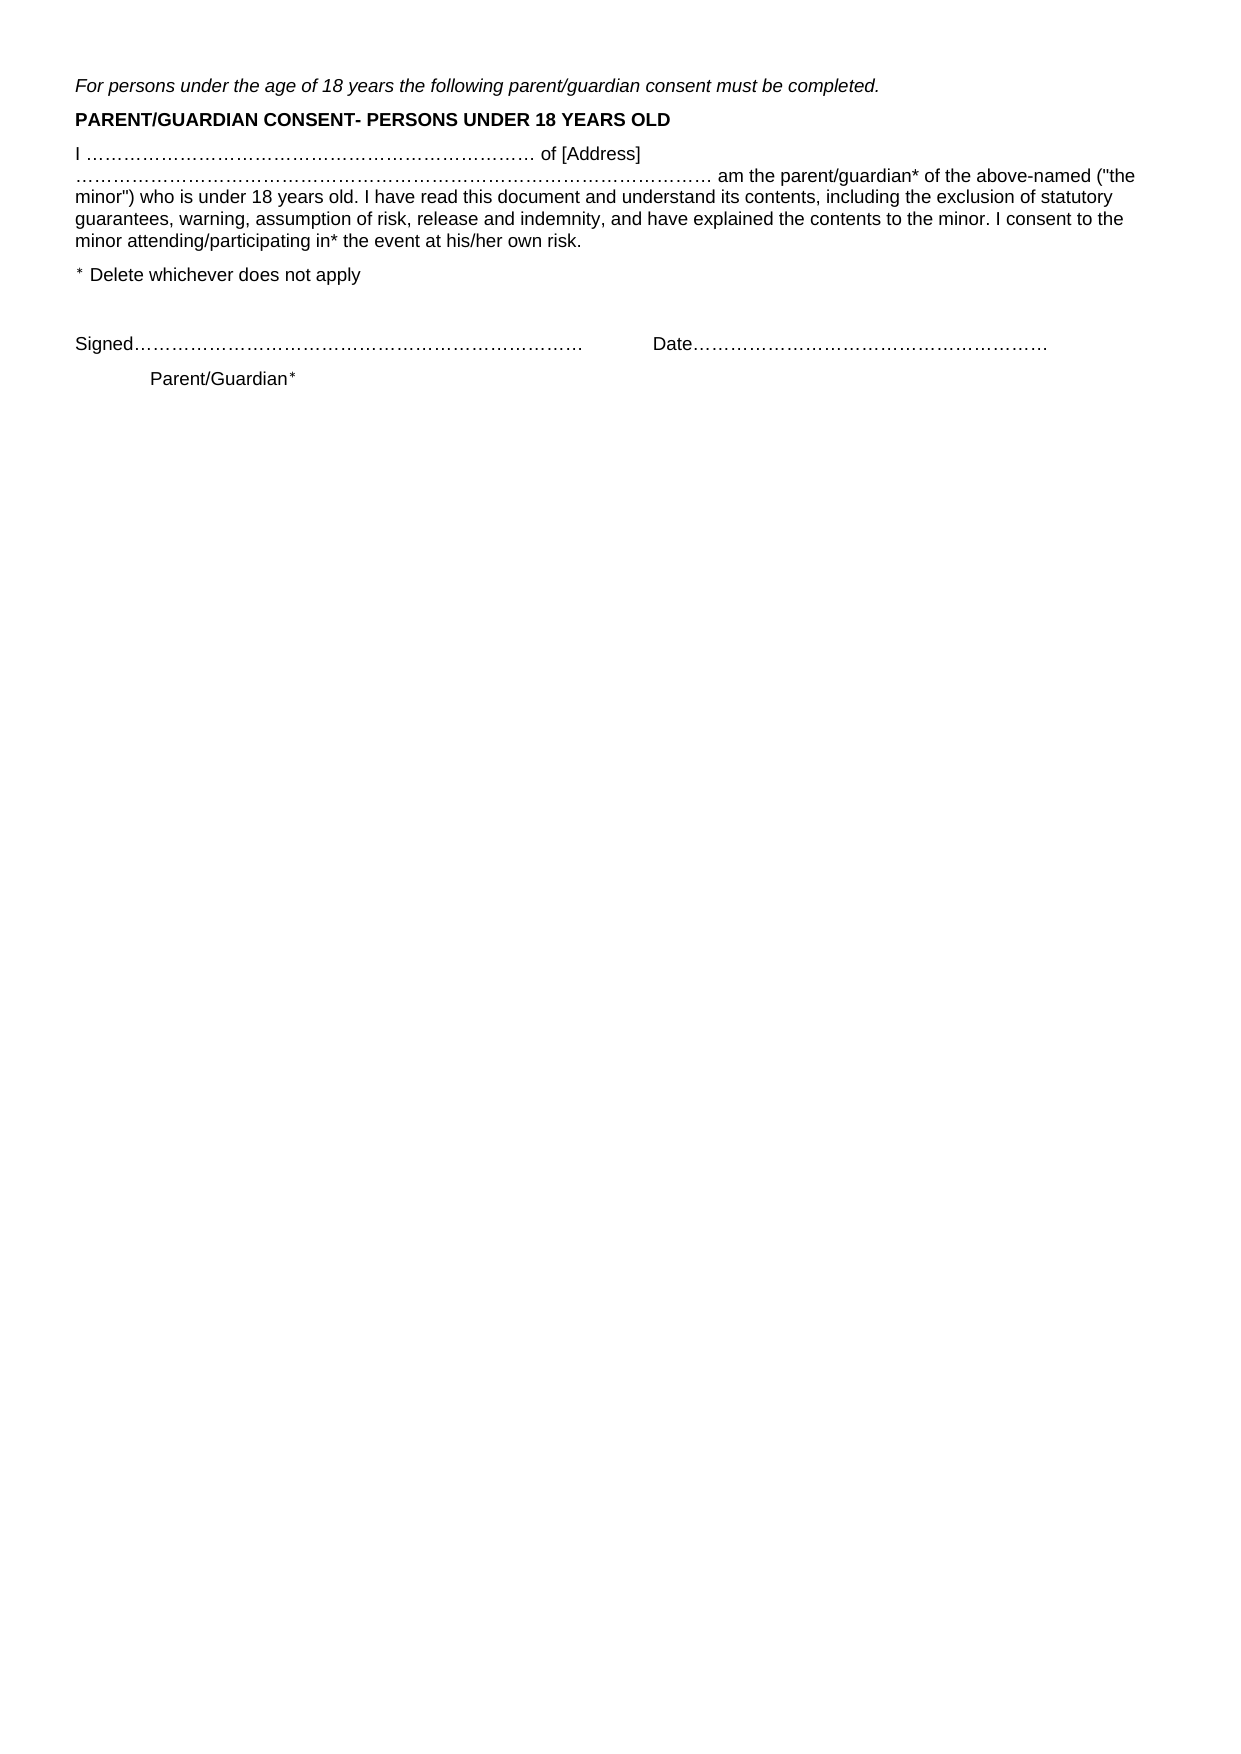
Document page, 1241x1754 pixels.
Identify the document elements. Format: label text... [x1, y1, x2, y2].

text I ……………………………………………………………… of [Address] ………………………………………………………………………………………… am the parent/guardian* of the above-named ("the minor") who is under 18 years old. I have read this document and understand its contents, including the exclusion of statutory guarantees, warning, assumption of risk, release and indemnity, and have explained the contents to the minor. I consent to the minor attending/participating in* the event at his/her own risk. [75, 143, 1165, 251]
text PARENT/GUARDIAN CONSENT- PERSONS UNDER 18 YEARS OLD [75, 109, 1165, 131]
text Signed……………………………………………………………… Date………………………………………………… [75, 333, 1165, 354]
text For persons under the age of 18 years the following parent/guardian consent must be completed. [75, 75, 1165, 97]
text * Delete whichever does not apply [75, 263, 1165, 286]
text Parent/Guardian* [75, 367, 1165, 390]
